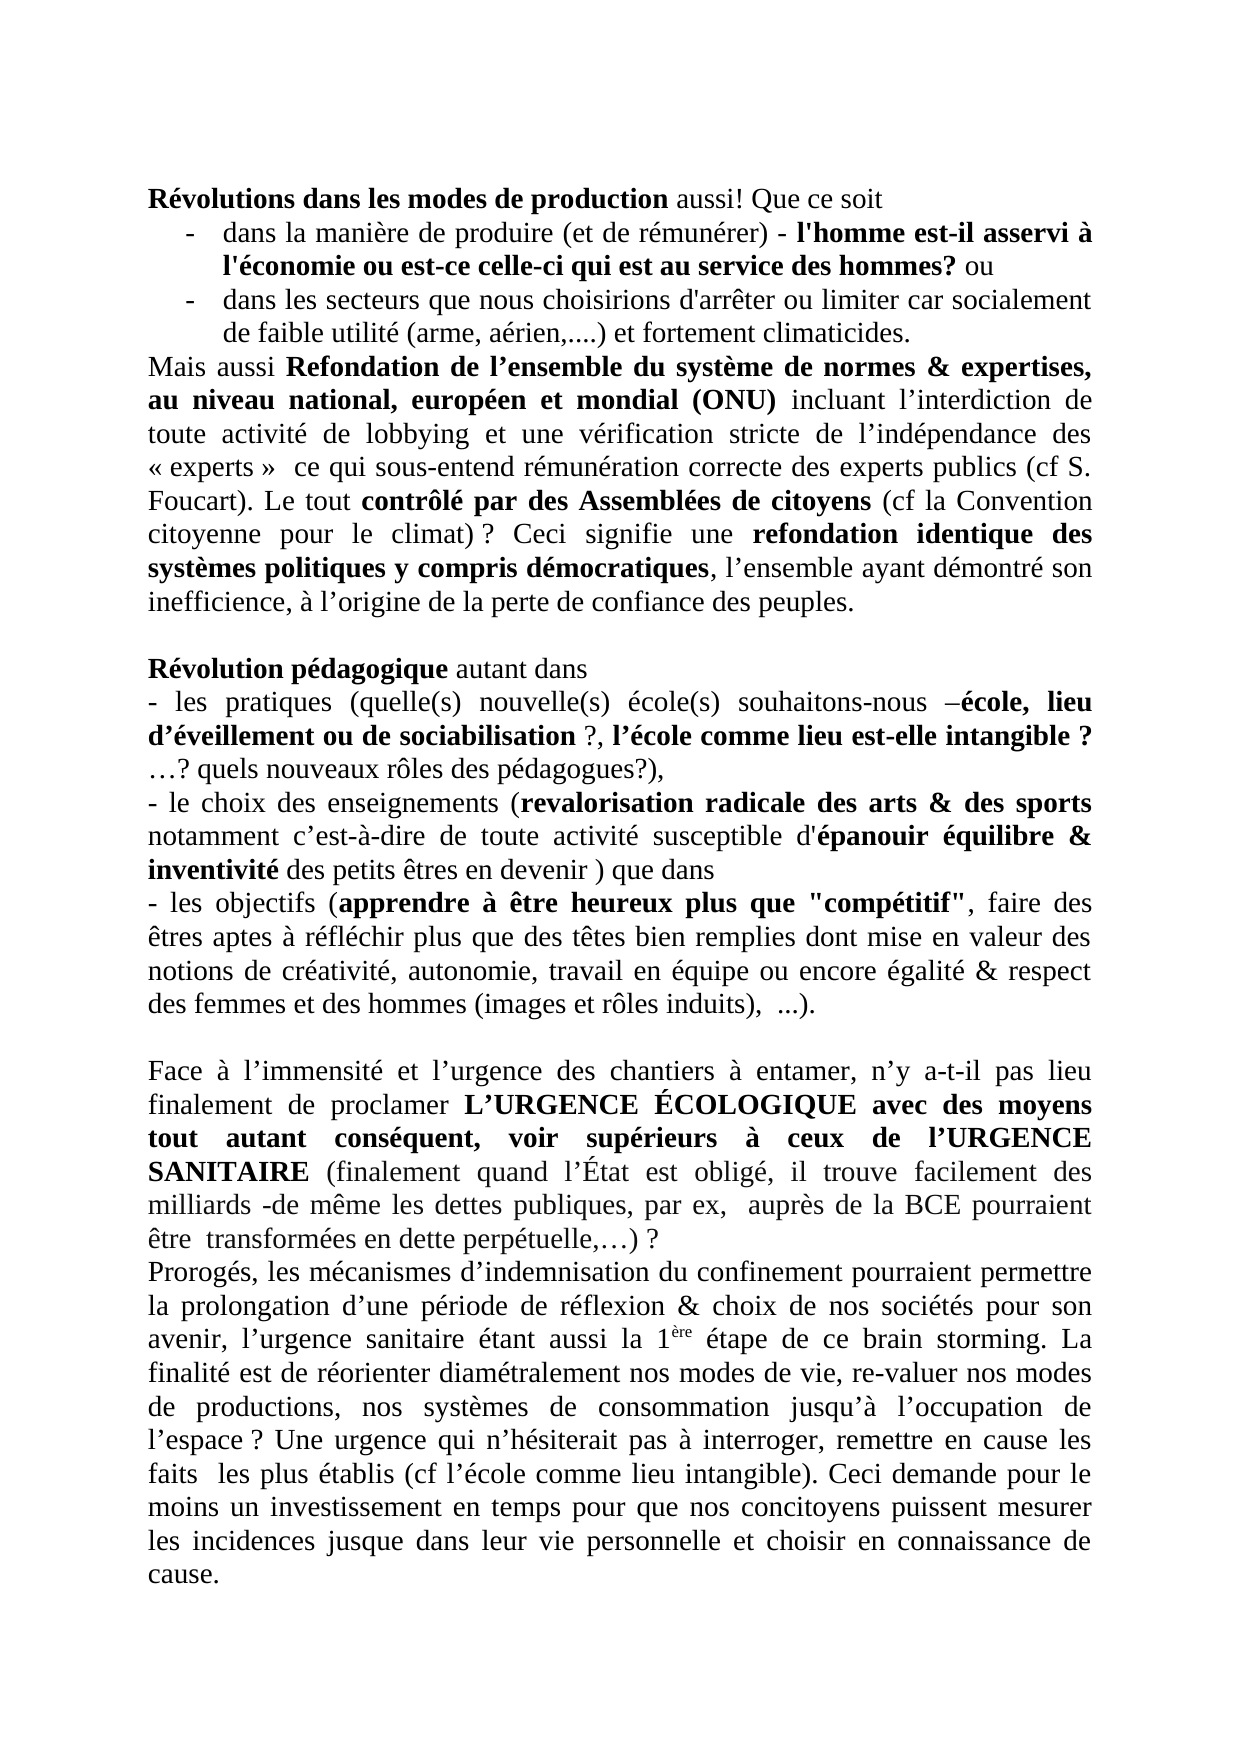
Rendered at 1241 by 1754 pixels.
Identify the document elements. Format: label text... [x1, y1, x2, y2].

list dans la manière de produire (et de rémunérer) - l'homme est-il asservi à l'économie ou est-ce celle-ci qui est au service des hommes? ou [185, 215, 1093, 282]
text Prorogés, les mécanismes d’indemnisation du confinement pourraient permettre la prolongation d’une période de réflexion & choix de nos sociétés pour son avenir, l’urgence sanitaire étant aussi la 1ère étape de ce brain storming. La finalité est de réorienter diamétralement nos modes de vie, re-valuer nos modes de productions, nos systèmes de consommation jusqu’à l’occupation de l’espace ? Une urgence qui n’hésiterait pas à interroger, remettre en cause les faits les plus établis (cf l’école comme lieu intangible). Ceci demande pour le moins un investissement en temps pour que nos concitoyens puissent mesurer les incidences jusque dans leur vie personnelle et choisir en connaissance de cause. [148, 1254, 1093, 1590]
list dans les secteurs que nous choisirions d'arrêter ou limiter car socialement de faible utilité (arme, aérien,....) et fortement climaticides. [185, 282, 1093, 349]
text Révolution pédagogique autant dans [148, 651, 1093, 684]
text - les objectifs (apprendre à être heureux plus que "compétitif", faire des êtres aptes à réfléchir plus que des têtes bien remplies dont mise en valeur des notions de créativité, autonomie, travail en équipe ou encore égalité & respect des femmes et des hommes (images et rôles induits), ...). [148, 886, 1093, 1020]
text Mais aussi Refondation de l’ensemble du système de normes & expertises, au niveau national, européen et mondial (ONU) incluant l’interdiction de toute activité de lobbying et une vérification stricte de l’indépendance des « experts » ce qui sous-entend rémunération correcte des experts publics (cf S. Foucart). Le tout contrôlé par des Assemblées de citoyens (cf la Convention citoyenne pour le climat) ? Ceci signifie une refondation identique des systèmes politiques y compris démocratiques, l’ensemble ayant démontré son inefficience, à l’origine de la perte de confiance des peuples. [148, 349, 1093, 617]
text Révolutions dans les modes de production aussi! Que ce soit [148, 181, 1093, 215]
text Face à l’immensité et l’urgence des chantiers à entamer, n’y a-t-il pas lieu finalement de proclamer L’URGENCE ÉCOLOGIQUE avec des moyens tout autant conséquent, voir supérieurs à ceux de l’URGENCE SANITAIRE (finalement quand l’État est obligé, il trouve facilement des milliards -de même les dettes publiques, par ex, auprès de la BCE pourraient être transformées en dette perpétuelle,…) ? [148, 1053, 1093, 1254]
text - le choix des enseignements (revalorisation radicale des arts & des sports notamment c’est-à-dire de toute activité susceptible d'épanouir équilibre & inventivité des petits êtres en devenir ) que dans [148, 785, 1093, 886]
text - les pratiques (quelle(s) nouvelle(s) école(s) souhaitons-nous –école, lieu d’éveillement ou de sociabilisation ?, l’école comme lieu est-elle intangible ?…? quels nouveaux rôles des pédagogues?), [148, 684, 1093, 785]
